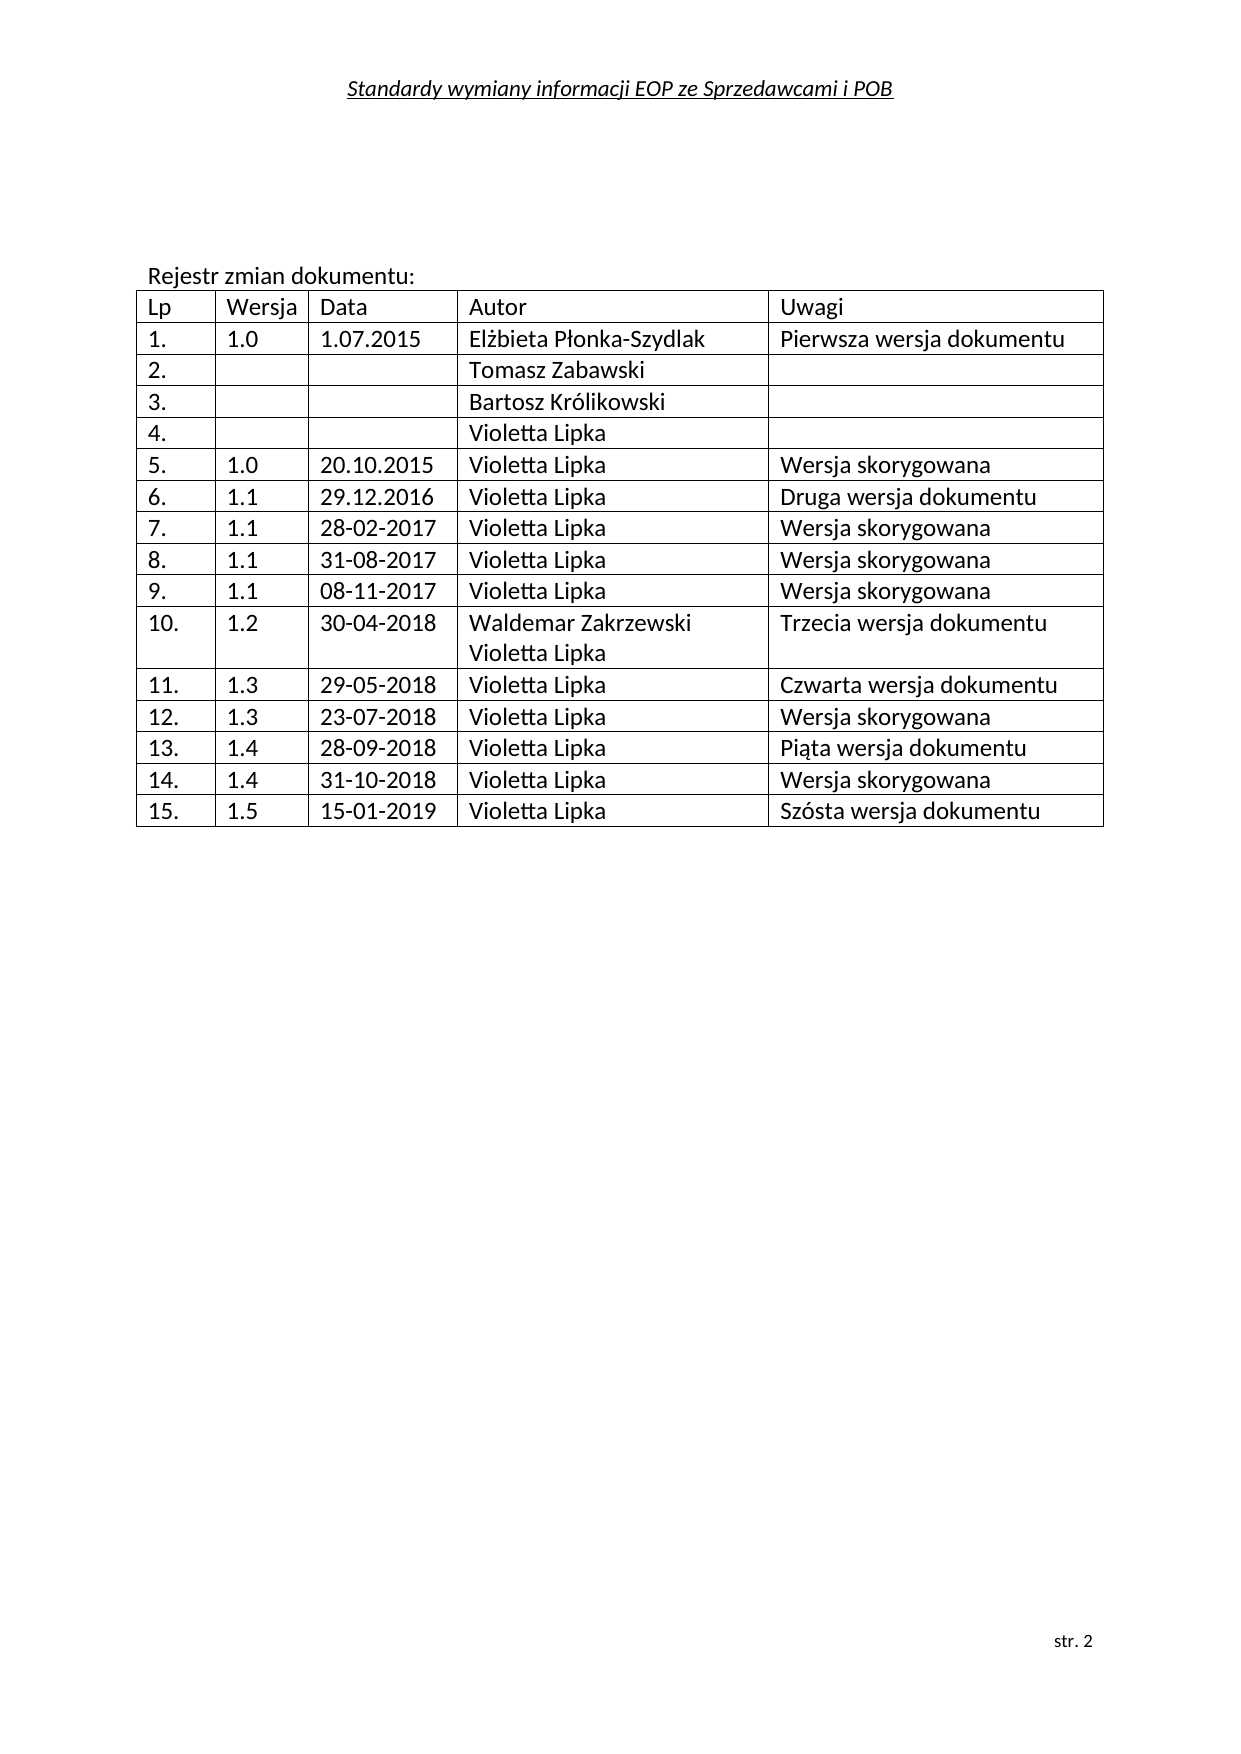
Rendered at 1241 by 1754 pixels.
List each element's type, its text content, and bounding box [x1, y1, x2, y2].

table_cell Bartosz Królikowski [458, 386, 768, 417]
table_cell 1.4 [216, 732, 308, 763]
table_cell 1.1 [216, 575, 308, 606]
table_cell [309, 355, 457, 385]
table_cell [769, 418, 1103, 448]
table_cell Czwarta wersja dokumentu [769, 669, 1103, 699]
table_header Lp [137, 291, 215, 322]
table_header Autor [458, 291, 768, 322]
table_cell Wersja skorygowana [769, 575, 1103, 606]
table_cell 1.1 [216, 481, 308, 511]
table_cell [769, 386, 1103, 417]
table_cell 13. [137, 732, 215, 763]
table_cell 6. [137, 481, 215, 511]
table_cell Violetta Lipka [458, 701, 768, 731]
table_cell 9. [137, 575, 215, 606]
table_cell [309, 386, 457, 417]
table_cell Waldemar Zakrzewski Violetta Lipka [458, 607, 768, 668]
table_cell 1.0 [216, 323, 308, 353]
table_cell 31-10-2018 [309, 764, 457, 794]
table_cell Szósta wersja dokumentu [769, 795, 1103, 826]
table_cell Violetta Lipka [458, 418, 768, 448]
table_cell Violetta Lipka [458, 764, 768, 794]
table_cell 23-07-2018 [309, 701, 457, 731]
table_cell 1.1 [216, 512, 308, 543]
table_cell Violetta Lipka [458, 512, 768, 543]
table_cell Piąta wersja dokumentu [769, 732, 1103, 763]
table_cell 20.10.2015 [309, 449, 457, 480]
table_cell Wersja skorygowana [769, 701, 1103, 731]
table_header Data [309, 291, 457, 322]
table_cell Wersja skorygowana [769, 449, 1103, 480]
table_cell Druga wersja dokumentu [769, 481, 1103, 511]
table_cell 1.4 [216, 764, 308, 794]
table_header Wersja [216, 291, 308, 322]
table_cell Violetta Lipka [458, 795, 768, 826]
table_cell 1.07.2015 [309, 323, 457, 353]
table_cell 4. [137, 418, 215, 448]
table_cell [216, 418, 308, 448]
table_cell 08-11-2017 [309, 575, 457, 606]
table_cell 15-01-2019 [309, 795, 457, 826]
table_cell 1.0 [216, 449, 308, 480]
table_cell Violetta Lipka [458, 481, 768, 511]
table_cell 29.12.2016 [309, 481, 457, 511]
table_cell 1.2 [216, 607, 308, 668]
table_cell [769, 355, 1103, 385]
table_cell 3. [137, 386, 215, 417]
table_cell 10. [137, 607, 215, 668]
table_cell 1.5 [216, 795, 308, 826]
table_cell 28-09-2018 [309, 732, 457, 763]
table_cell 7. [137, 512, 215, 543]
table_cell [309, 418, 457, 448]
table_cell 28-02-2017 [309, 512, 457, 543]
table_cell Violetta Lipka [458, 732, 768, 763]
table_cell 2. [137, 355, 215, 385]
table_cell Violetta Lipka [458, 449, 768, 480]
table_cell 15. [137, 795, 215, 826]
table_cell Pierwsza wersja dokumentu [769, 323, 1103, 353]
table_cell Tomasz Zabawski [458, 355, 768, 385]
table_cell [216, 386, 308, 417]
table_cell 29-05-2018 [309, 669, 457, 699]
table_cell 12. [137, 701, 215, 731]
table_cell Wersja skorygowana [769, 512, 1103, 543]
table_cell [216, 355, 308, 385]
table_cell Violetta Lipka [458, 544, 768, 574]
table_cell Wersja skorygowana [769, 764, 1103, 794]
table_cell Violetta Lipka [458, 669, 768, 699]
table_cell Trzecia wersja dokumentu [769, 607, 1103, 668]
table_cell 31-08-2017 [309, 544, 457, 574]
table_cell Violetta Lipka [458, 575, 768, 606]
table_cell 5. [137, 449, 215, 480]
table_cell 1.1 [216, 544, 308, 574]
text Rejestr zmian dokumentu: [148, 260, 1092, 290]
table_cell Elżbieta Płonka-Szydlak [458, 323, 768, 353]
table_cell 1.3 [216, 669, 308, 699]
table_cell 14. [137, 764, 215, 794]
table_header Uwagi [769, 291, 1103, 322]
table_cell Wersja skorygowana [769, 544, 1103, 574]
table_cell 8. [137, 544, 215, 574]
table_cell 11. [137, 669, 215, 699]
table_cell 1. [137, 323, 215, 353]
table_cell 30-04-2018 [309, 607, 457, 668]
table_cell 1.3 [216, 701, 308, 731]
